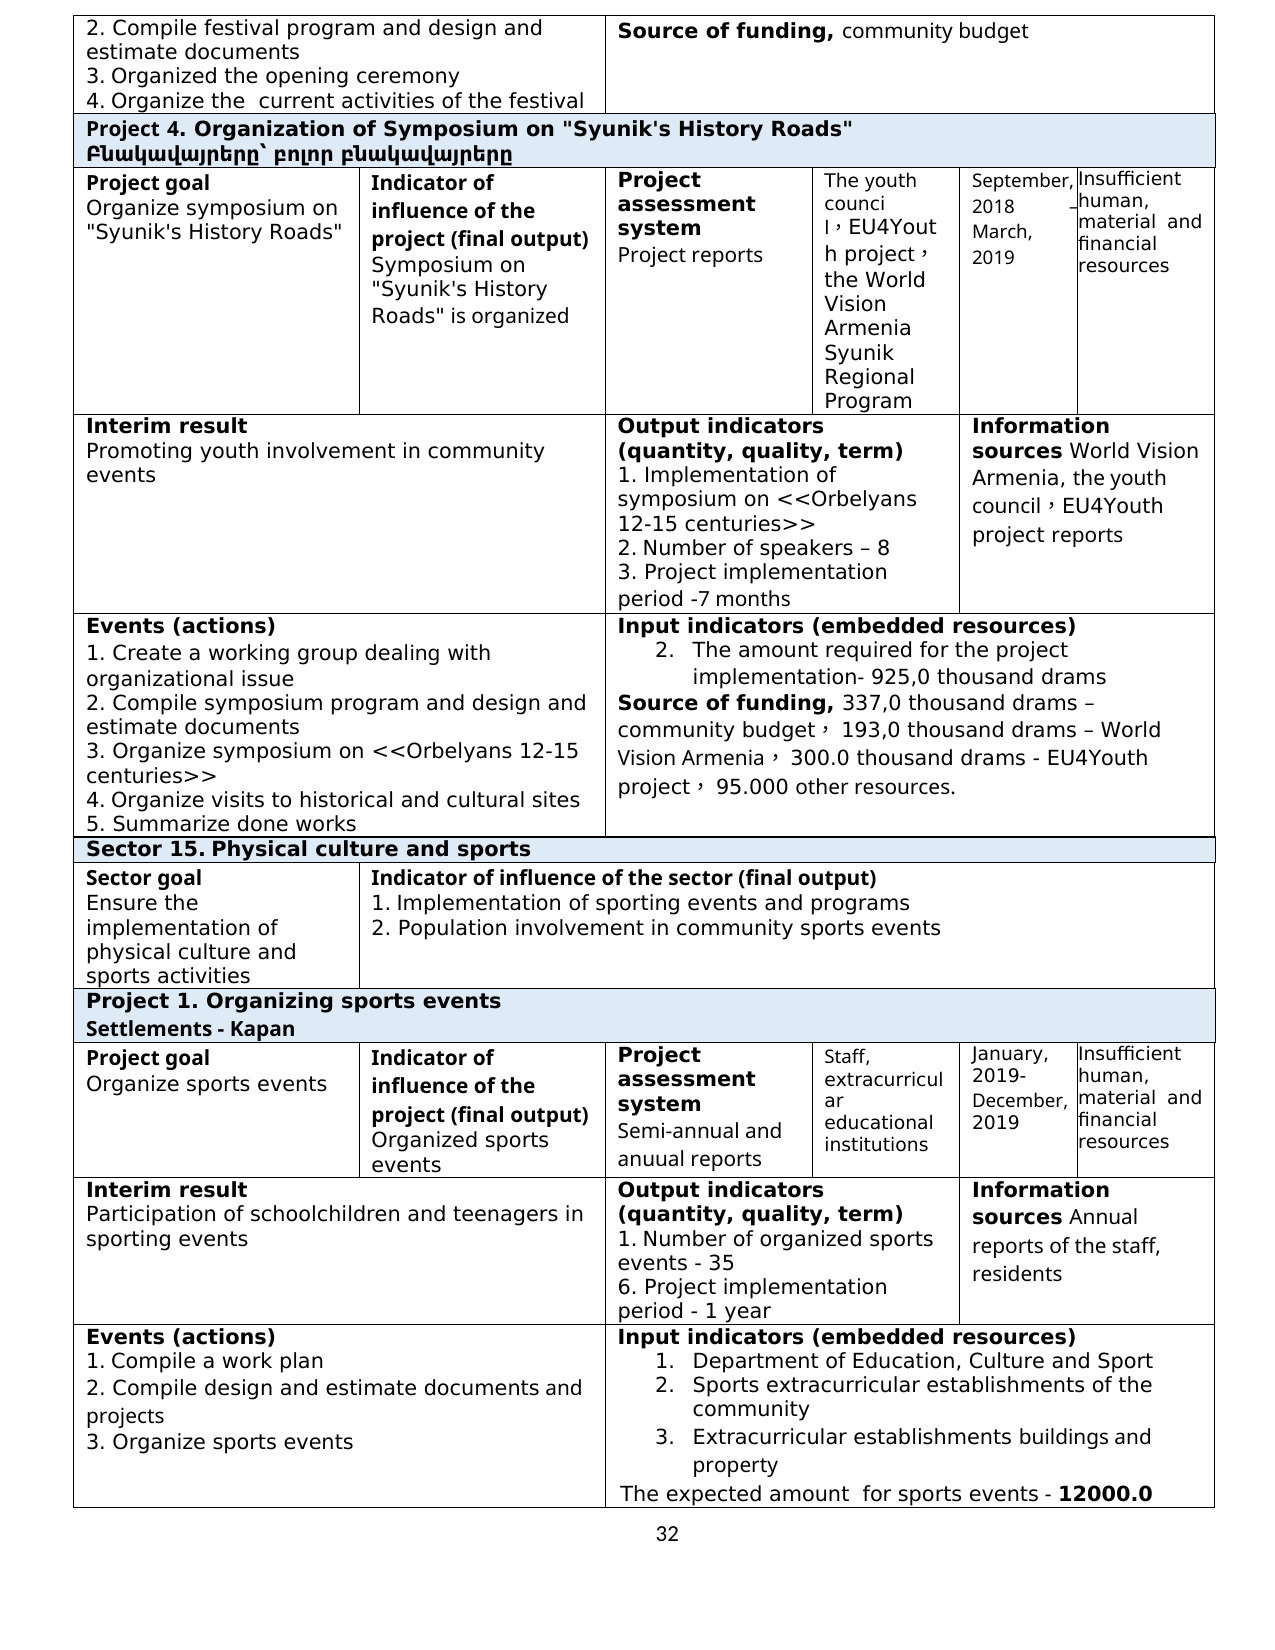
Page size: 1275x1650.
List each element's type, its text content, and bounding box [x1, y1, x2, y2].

table_cell Output indicators (quantity, quality, term) 1. Implementation of symposium on <<Orbelyans 12-15 centuries>> 2. Number of speakers – 8 3. Project implementation period -7 months [606, 415, 959, 613]
table_cell Insufficient human, material and financial resources [1078, 1043, 1214, 1177]
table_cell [74, 1325, 605, 1507]
table_cell Staff, extracurricular educational institutions [813, 1043, 959, 1177]
table_cell Output indicators (quantity, quality, term) 1. Number of organized sports events - 35 6. Project implementation period - 1 year [606, 1178, 959, 1324]
table_cell Sector goal Ensure the implementation of physical culture and sports activities [74, 863, 359, 988]
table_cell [606, 16, 1214, 113]
table_cell Interim result Promoting youth involvement in community events [74, 415, 605, 613]
table_cell Interim result Participation of schoolchildren and teenagers in sporting events [74, 1178, 605, 1324]
table_cell Project 1. Organizing sports events Settlements - Kapan [74, 989, 1215, 1042]
table_cell September, 2018 – March, 2019 [960, 168, 1077, 413]
table_cell Events (actions) 1. Create a working group dealing with organizational issue 2. Compile symposium program and design and estimate documents 3. Organize symposium on <<Orbelyans 12-15 centuries>> 4. Organize visits to historical and cultural sites 5. Summarize done works [74, 614, 605, 836]
table_cell Project 4. Organization of Symposium on "Syunik's History Roads" Բնակավայրերը՝ բոլոր բնակավայրերը [74, 114, 1215, 167]
table_cell Indicator of influence of the project (final output) Symposium on "Syunik's History Roads" is organized [360, 168, 605, 413]
table_cell Project goal Organize sports events [74, 1043, 359, 1177]
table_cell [606, 1325, 1214, 1507]
table_cell Indicator of influence of the sector (final output) 1. Implementation of sporting events and programs 2. Population involvement in community sports events [360, 863, 1214, 988]
table_cell Project assessment system Project reports [606, 168, 812, 413]
table_cell Input indicators (embedded resources) The amount required for the project implementation- 925,0 thousand drams Source of funding, 337,0 thousand drams – community budget， 193,0 thousand drams – World Vision Armenia， 300.0 thousand drams - EU4Youth project， 95.000 other resources. [606, 614, 1214, 836]
table_cell Project goal Organize symposium on "Syunik's History Roads" [74, 168, 359, 413]
table_cell Project assessment system Semi-annual and anuual reports [606, 1043, 812, 1177]
table_cell Information sources Annual reports of the staff, residents [960, 1178, 1214, 1324]
table_cell Sector 15. Physical culture and sports [74, 838, 1215, 862]
table_cell Insufficient human, material and financial resources [1078, 168, 1214, 413]
table_cell The youth council，EU4Youth project， the World Vision Armenia Syunik Regional Program [813, 168, 959, 413]
table_cell Indicator of influence of the project (final output) Organized sports events [360, 1043, 605, 1177]
table_cell Information sources World Vision Armenia, the youth council，EU4Youth project reports [960, 415, 1214, 613]
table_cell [74, 16, 605, 113]
table_cell January, 2019-December, 2019 [960, 1043, 1077, 1177]
